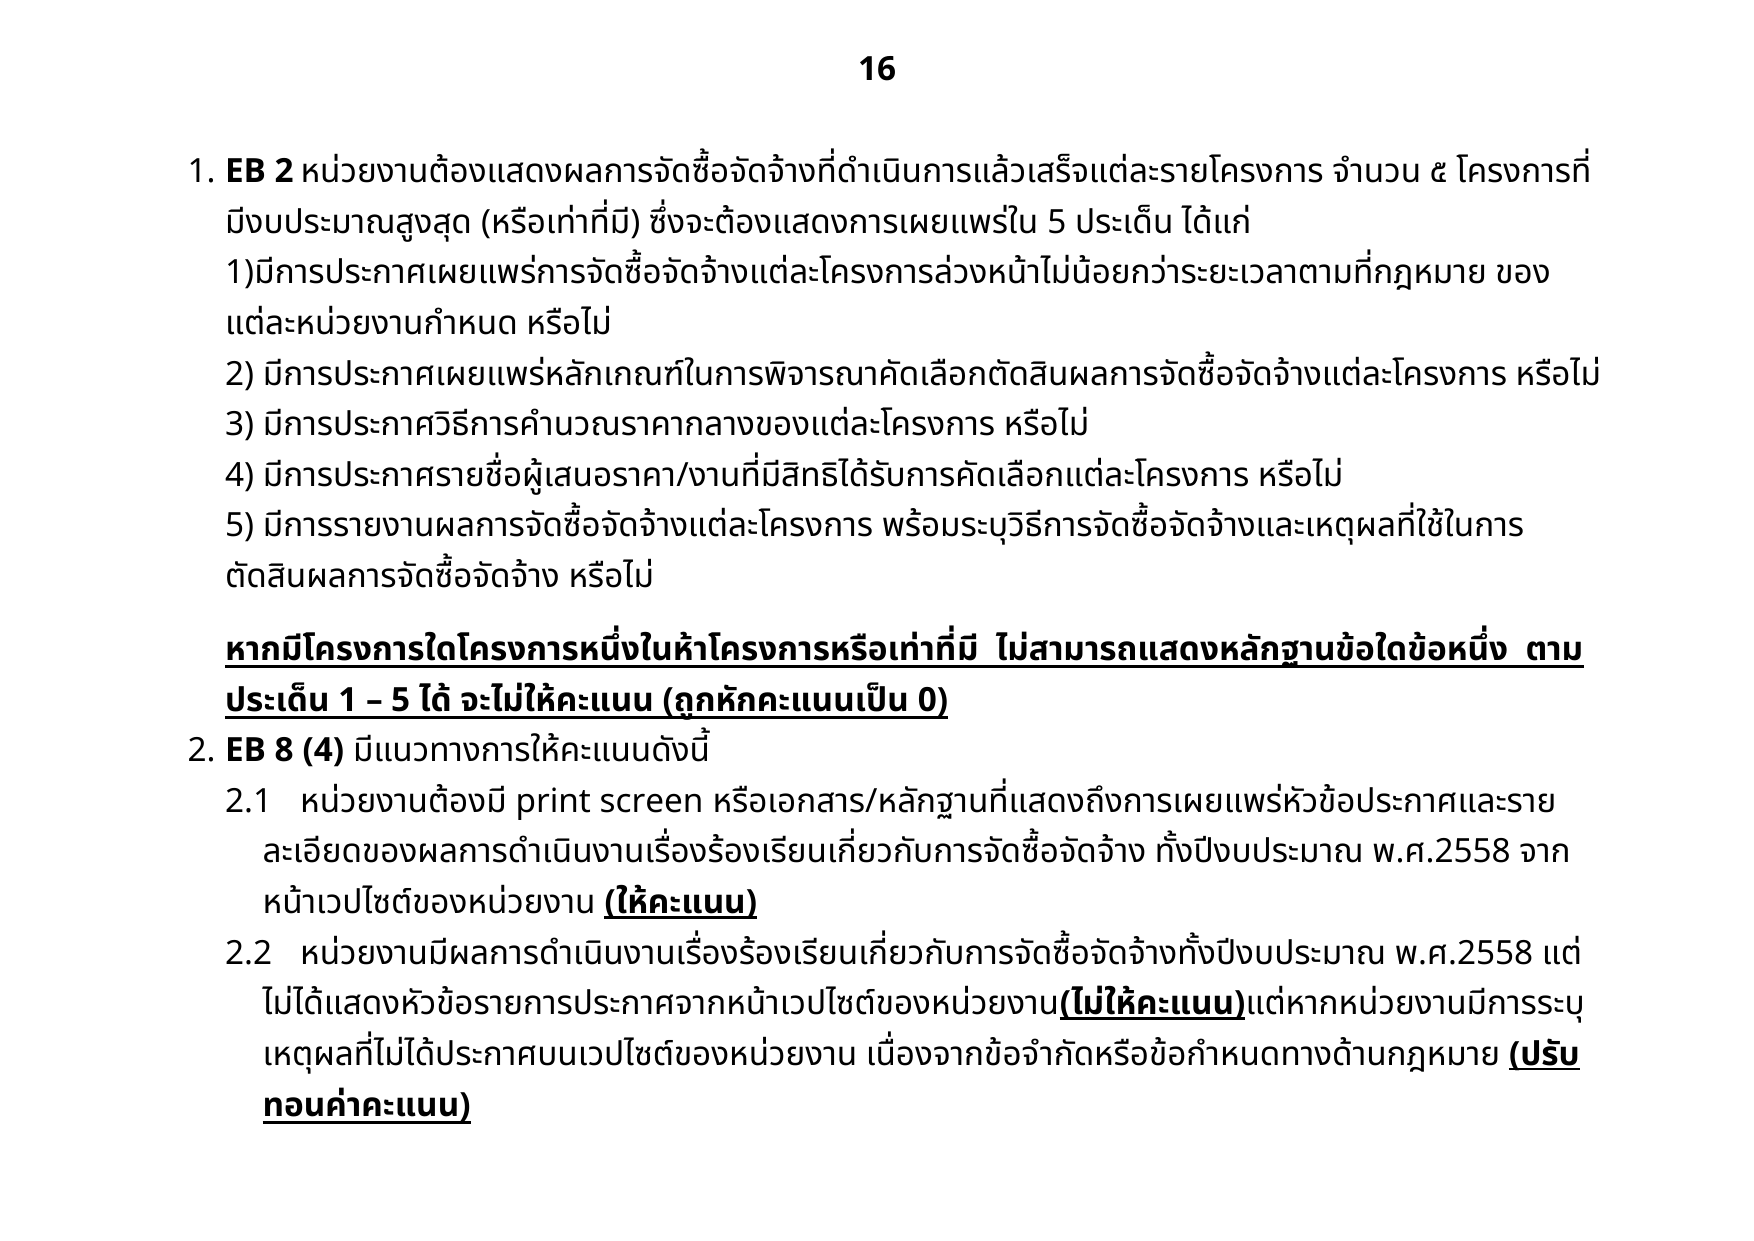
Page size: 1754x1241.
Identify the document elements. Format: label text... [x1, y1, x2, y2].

list EB 8 (4) มีแนวทางการให้คะแนนดังนี้ [187, 726, 1604, 777]
list หน่วยงานต้องมี print screen หรือเอกสาร/หลักฐานที่แสดงถึงการเผยแพร่หัวข้อประกาศและรายละเอียดของผลการดำเนินงานเรื่องร้องเรียนเกี่ยวกับการจัดซื้อจัดจ้าง ทั้งปีงบประมาณ พ.ศ.2558 จากหน้าเวปไซต์ของหน่วยงาน (ให้คะแนน) [225, 777, 1604, 928]
list 3) มีการประกาศวิธีการคำนวณราคากลางของแต่ละโครงการ หรือไม่ [225, 400, 1604, 451]
list หน่วยงานมีผลการดำเนินงานเรื่องร้องเรียนเกี่ยวกับการจัดซื้อจัดจ้างทั้งปีงบประมาณ พ.ศ.2558 แต่ไม่ได้แสดงหัวข้อรายการประกาศจากหน้าเวปไซต์ของหน่วยงาน(ไม่ให้คะแนน)แต่หากหน่วยงานมีการระบุเหตุผลที่ไม่ได้ประกาศบนเวปไซต์ของหน่วยงาน เนื่องจากข้อจำกัดหรือข้อกำหนดทางด้านกฎหมาย (ปรับทอนค่าคะแนน) [225, 928, 1604, 1131]
list 2) มีการประกาศเผยแพร่หลักเกณฑ์ในการพิจารณาคัดเลือกตัดสินผลการจัดซื้อจัดจ้างแต่ละโครงการ หรือไม่ [225, 349, 1604, 400]
list หากมีโครงการใดโครงการหนึ่งในห้าโครงการหรือเท่าที่มี ไม่สามารถแสดงหลักฐานข้อใดข้อหนึ่ง ตามประเด็น 1 – 5 ได้ จะไม่ให้คะแนน (ถูกหักคะแนนเป็น 0) [225, 625, 1604, 726]
list EB 2หน่วยงานต้องแสดงผลการจัดซื้อจัดจ้างที่ดำเนินการแล้วเสร็จแต่ละรายโครงการ จำนวน ๕ โครงการที่มีงบประมาณสูงสุด (หรือเท่าที่มี) ซึ่งจะต้องแสดงการเผยแพร่ใน 5 ประเด็น ได้แก่ [187, 147, 1604, 248]
list 1)มีการประกาศเผยแพร่การจัดซื้อจัดจ้างแต่ละโครงการล่วงหน้าไม่น้อยกว่าระยะเวลาตามที่กฎหมาย ของแต่ละหน่วยงานกำหนด หรือไม่ [225, 248, 1604, 349]
list 5) มีการรายงานผลการจัดซื้อจัดจ้างแต่ละโครงการ พร้อมระบุวิธีการจัดซื้อจัดจ้างและเหตุผลที่ใช้ในการตัดสินผลการจัดซื้อจัดจ้าง หรือไม่ [225, 501, 1604, 602]
list 4) มีการประกาศรายชื่อผู้เสนอราคา/งานที่มีสิทธิได้รับการคัดเลือกแต่ละโครงการ หรือไม่ [225, 451, 1604, 501]
